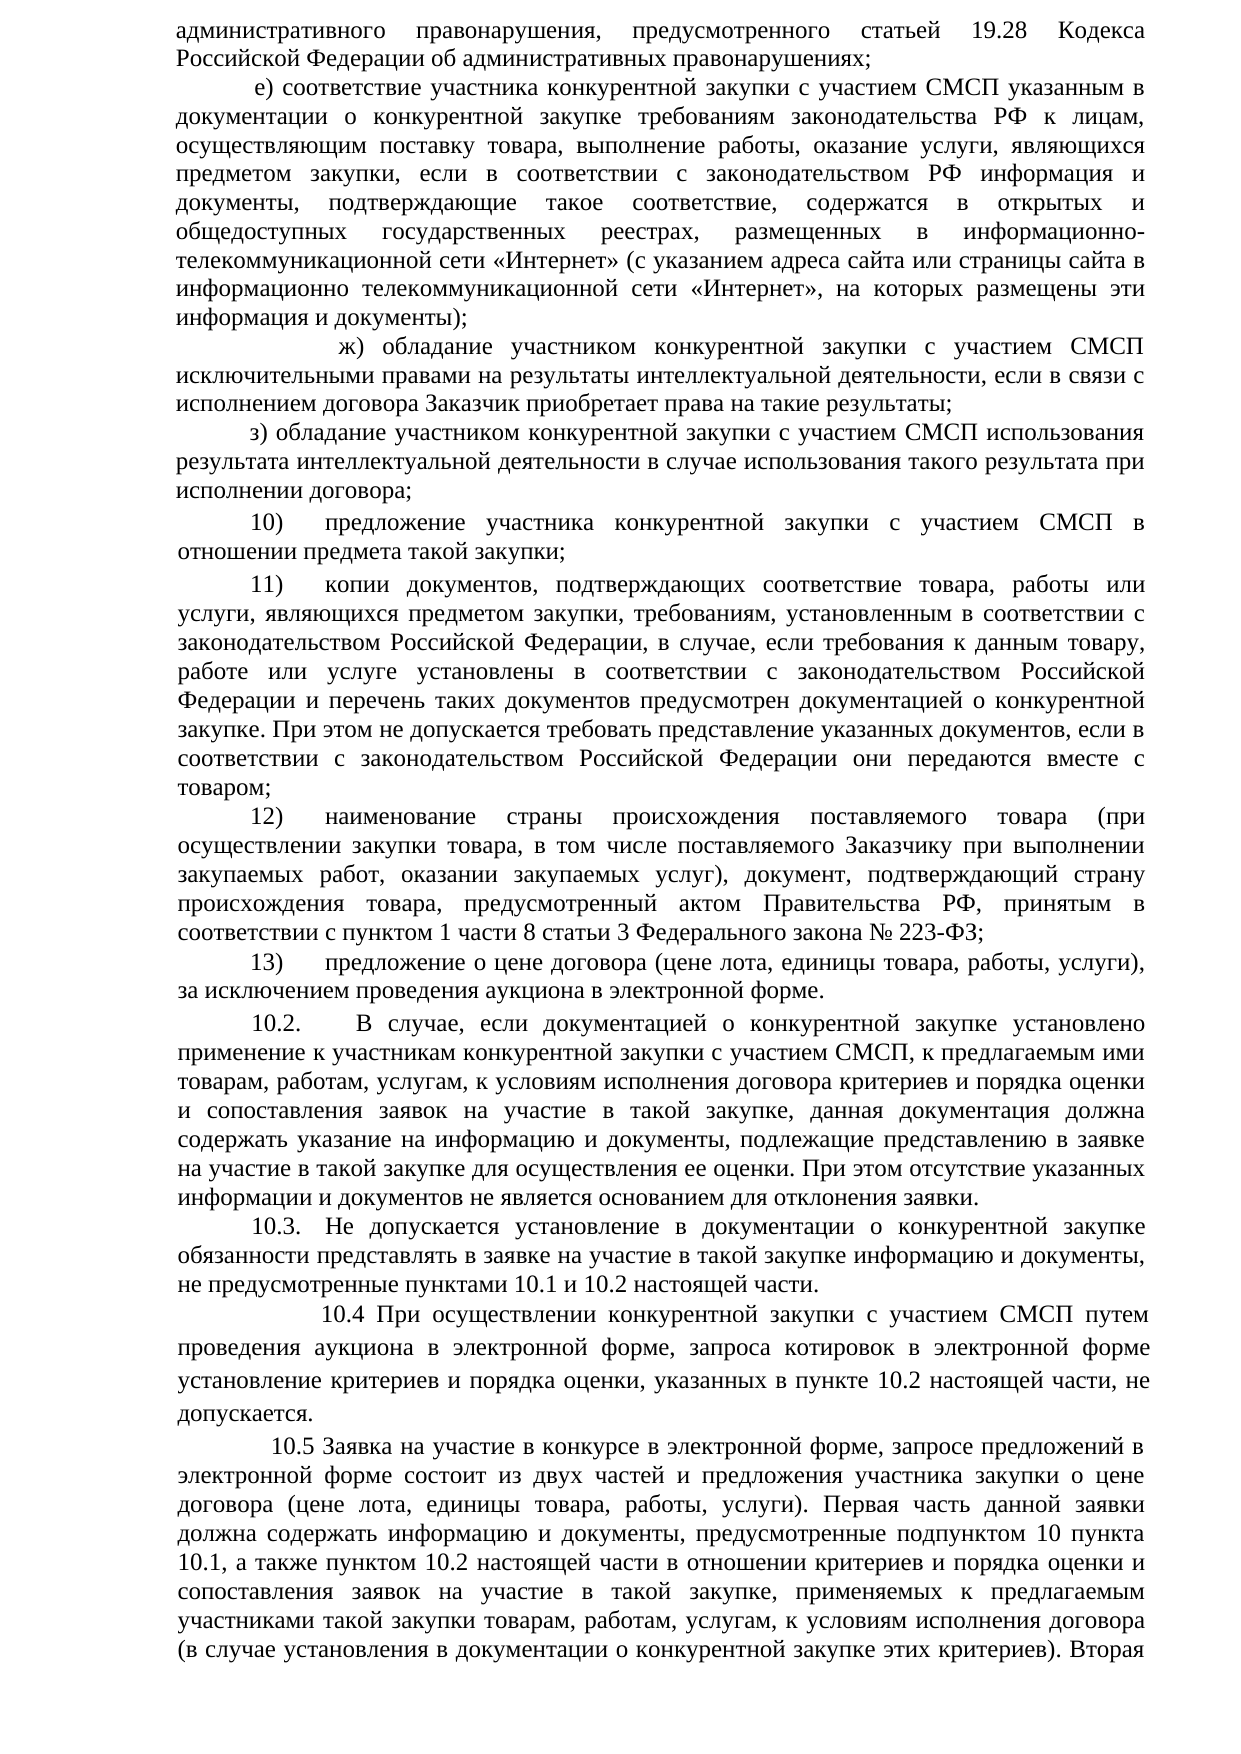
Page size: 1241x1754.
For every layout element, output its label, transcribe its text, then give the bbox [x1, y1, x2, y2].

text 10.4 При осуществлении конкурентной закупки с участием СМСП путем проведения аукциона в электронной форме, запроса котировок в электронной форме установление критериев и порядка оценки, указанных в пункте 10.2 настоящей части, не допускается. [177, 1299, 1152, 1427]
text ж) обладание участником конкурентной закупки с участием СМСП исключительными правами на результаты интеллектуальной деятельности, если в связи с исполнением договора Заказчик приобретает права на такие результаты; [176, 331, 1146, 417]
list Не допускается установление в документации о конкурентной закупке обязанности представлять в заявке на участие в такой закупке информацию и документы, не предусмотренные пунктами 10.1 и 10.2 настоящей части. [177, 1211, 1146, 1298]
text з) обладание участником конкурентной закупки с участием СМСП использования результата интеллектуальной деятельности в случае использования такого результата при исполнении договора; [176, 417, 1146, 503]
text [176, 15, 1146, 72]
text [177, 1431, 1146, 1662]
text е) соответствие участника конкурентной закупки с участием СМСП указанным в документации о конкурентной закупке требованиям законодательства РФ к лицам, осуществляющим поставку товара, выполнение работы, оказание услуги, являющихся предметом закупки, если в соответствии с законодательством РФ информация и документы, подтверждающие такое соответствие, содержатся в открытых и общедоступных государственных реестрах, размещенных в информационно-телекоммуникационной сети «Интернет» (с указанием адреса сайта или страницы сайта в информационно телекоммуникационной сети «Интернет», на которых размещены эти информация и документы); [176, 72, 1146, 331]
list В случае, если документацией о конкурентной закупке установлено применение к участникам конкурентной закупки с участием СМСП, к предлагаемым ими товарам, работам, услугам, к условиям исполнения договора критериев и порядка оценки и сопоставления заявок на участие в такой закупке, данная документация должна содержать указание на информацию и документы, подлежащие представлению в заявке на участие в такой закупке для осуществления ее оценки. При этом отсутствие указанных информации и документов не является основанием для отклонения заявки. [177, 1008, 1146, 1211]
list копии документов, подтверждающих соответствие товара, работы или услуги, являющихся предметом закупки, требованиям, установленным в соответствии с законодательством Российской Федерации, в случае, если требования к данным товару, работе или услуге установлены в соответствии с законодательством Российской Федерации и перечень таких документов предусмотрен документацией о конкурентной закупке. При этом не допускается требовать представление указанных документов, если в соответствии с законодательством Российской Федерации они передаются вместе с товаром; [177, 569, 1146, 801]
list предложение о цене договора (цене лота, единицы товара, работы, услуги), за исключением проведения аукциона в электронной форме. [177, 947, 1146, 1004]
list наименование страны происхождения поставляемого товара (при осуществлении закупки товара, в том числе поставляемого Заказчику при выполнении закупаемых работ, оказании закупаемых услуг), документ, подтверждающий страну происхождения товара, предусмотренный актом Правительства РФ, принятым в соответствии с пунктом 1 части 8 статьи 3 Федерального закона № 223-ФЗ; [177, 801, 1146, 946]
list предложение участника конкурентной закупки с участием СМСП в отношении предмета такой закупки; [177, 507, 1146, 565]
